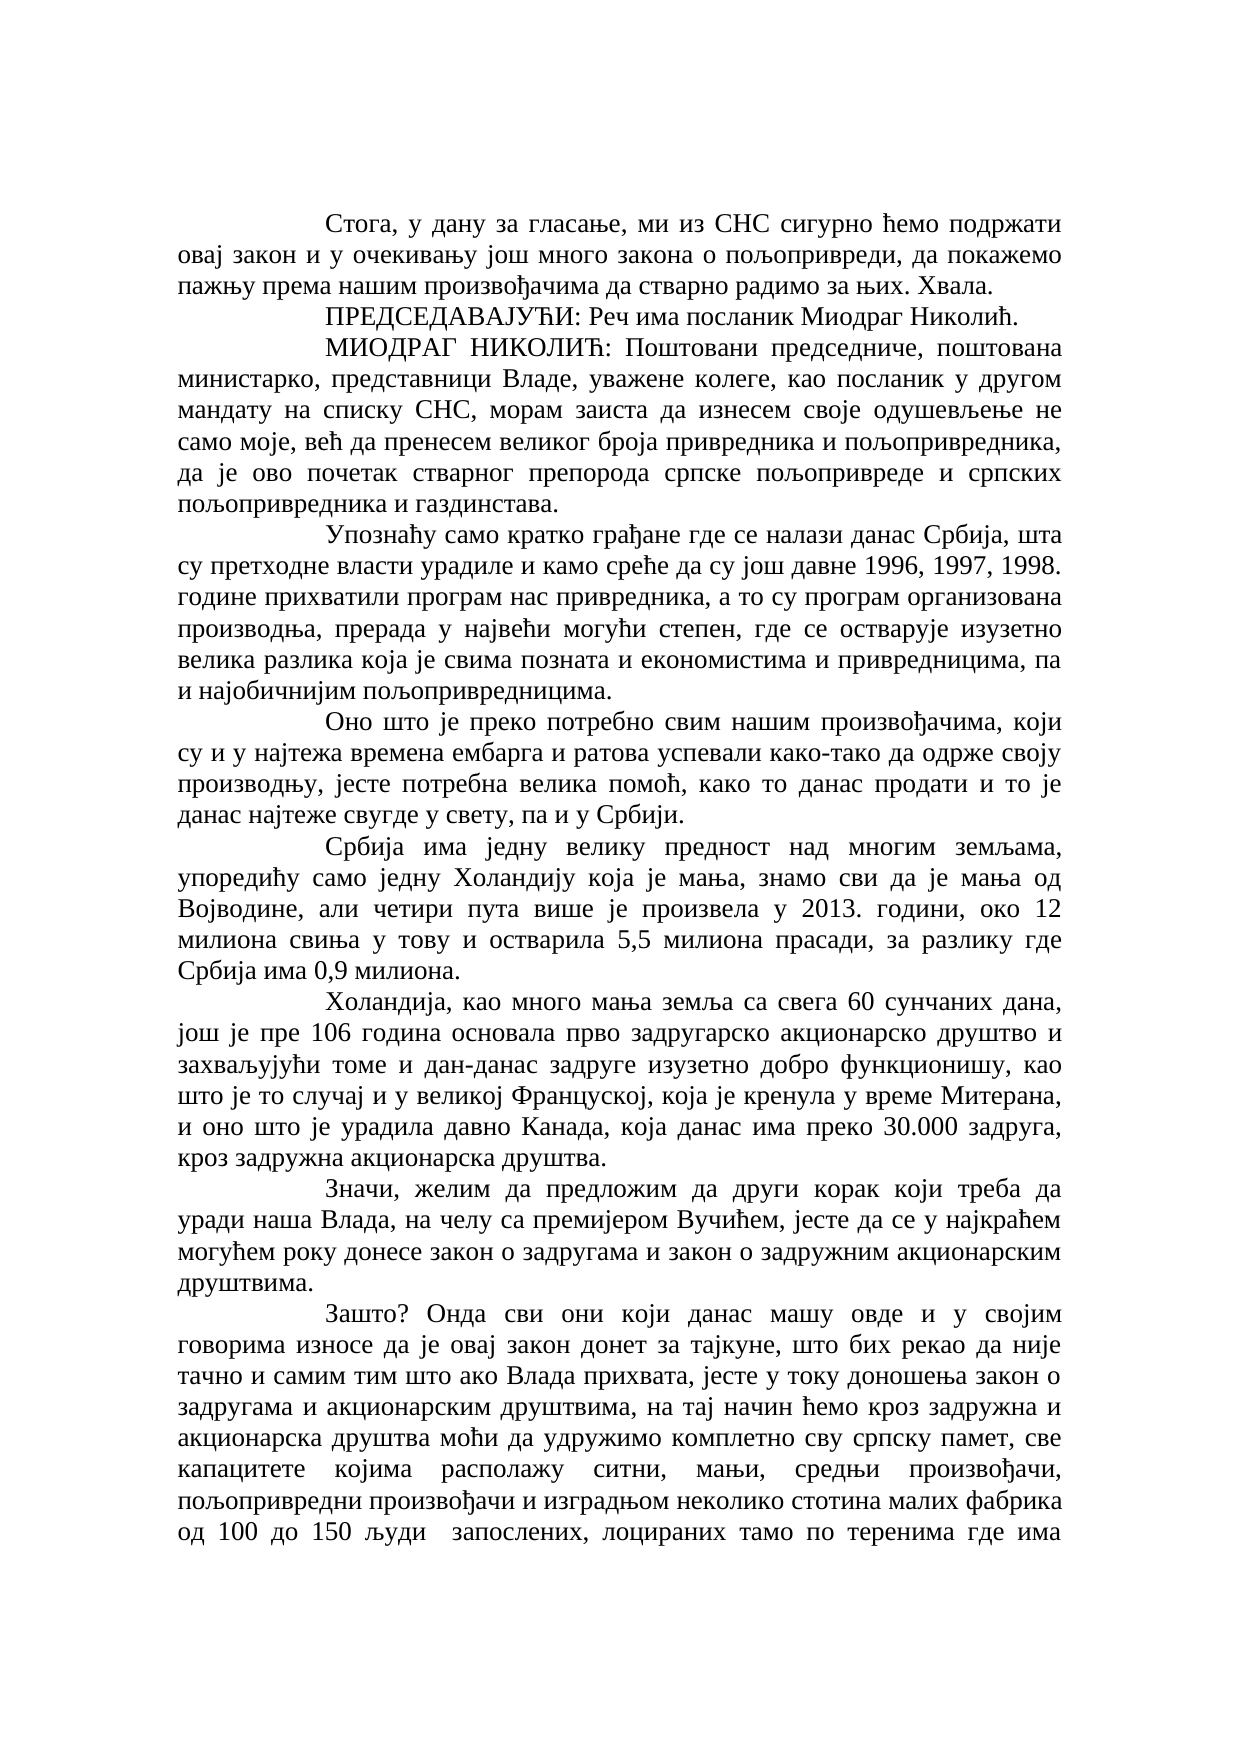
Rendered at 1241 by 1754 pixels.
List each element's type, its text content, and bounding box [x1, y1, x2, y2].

text Оно што је преко потребно свим нашим произвођачима, који су и у најтежа времена ембарга и ратова успевали како-тако да одрже своју производњу, јесте потребна велика помоћ, како то данас продати и то је данас најтеже свугде у свету, па и у Србији. [177, 705, 1063, 830]
text ПРЕДСЕДАВАЈУЋИ: Реч има посланик Миодраг Николић. [177, 300, 1063, 331]
text Стога, у дану за гласање, ми из СНС сигурно ћемо подржати овај закон и у очекивању још много закона о пољопривреди, да покажемо пажњу према нашим произвођачима да стварно радимо за њих. Хвала. [177, 207, 1063, 300]
text Значи, желим да предложим да други корак који треба да уради наша Влада, на челу са премијером Вучићем, јесте да се у најкраћем могућем року донесе закон о задругама и закон о задружним акционарским друштвима. [177, 1172, 1063, 1297]
text Србија има једну велику предност над многим земљама, упоредићу само једну Холандију која је мања, знамо сви да је мања од Војводине, али четири пута више је произвела у 2013. години, око 12 милиона свиња у тову и остварила 5,5 милиона прасади, за разлику где Србија има 0,9 милиона. [177, 830, 1063, 985]
text Упознаћу само кратко грађане где се налази данас Србија, шта су претходне власти урадиле и камо среће да су још давне 1996, 1997, 1998. године прихватили програм нас привредника, а то су програм организована производња, прерада у највећи могући степен, где се остварује изузетно велика разлика која је свима позната и економистима и привредницима, па и најобичнијим пољопривредницима. [177, 518, 1063, 705]
text МИОДРАГ НИКОЛИЋ: Поштовани председниче, поштована министарко, представници Владе, уважене колеге, као посланик у другом мандату на списку СНС, морам заиста да изнесем своје одушевљење не само моје, већ да пренесем великог броја привредника и пољопривредника, да је ово почетак стварног препорода српске пољопривреде и српских пољопривредника и газдинстава. [177, 331, 1063, 518]
text Холандија, као много мања земља са свега 60 сунчаних дана, још је пре 106 година основала прво задругарско акционарско друштво и захваљујући томе и дан-данас задруге изузетно добро функционишу, као што је то случај и у великој Француској, која је кренула у време Митерана, и оно што је урадила давно Канада, која данас има преко 30.000 задруга, кроз задружна акционарска друштва. [177, 985, 1063, 1172]
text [177, 1297, 1063, 1546]
